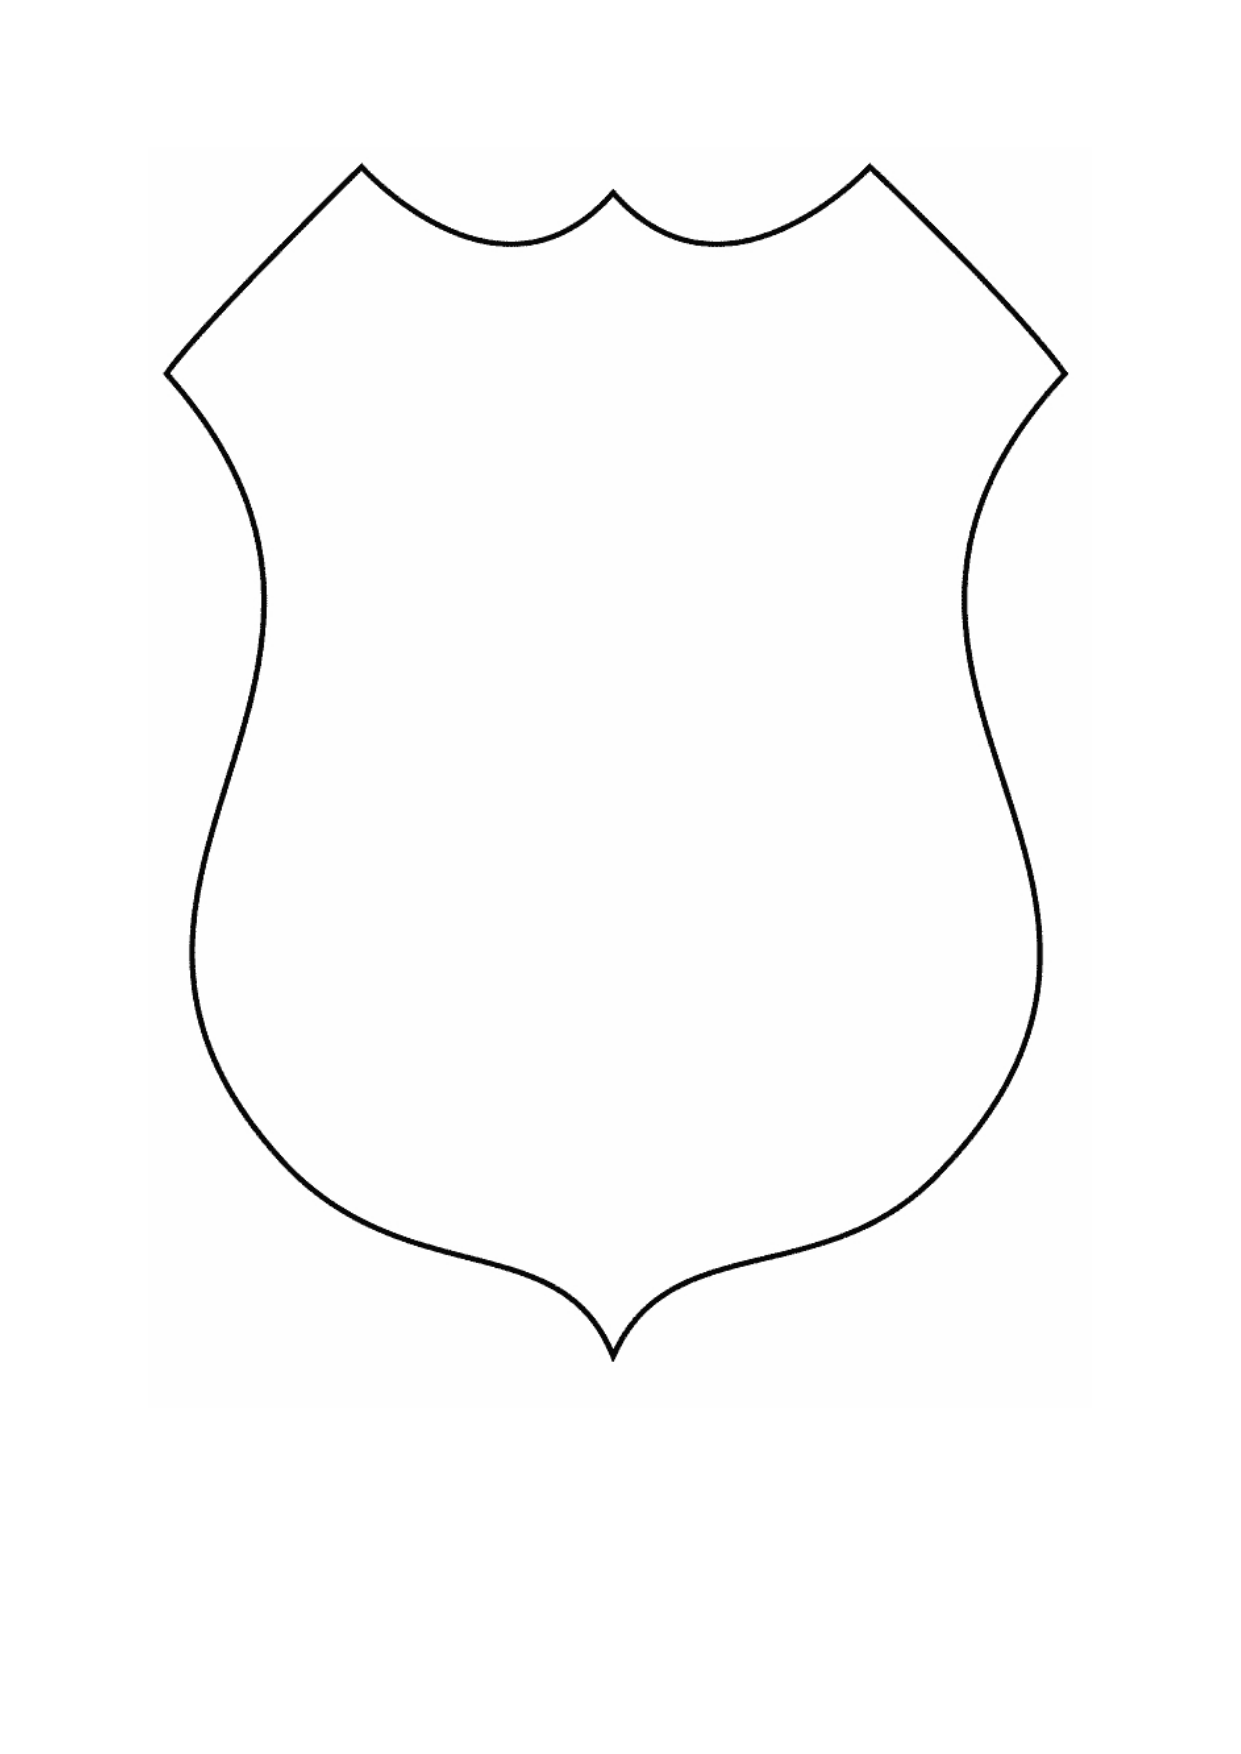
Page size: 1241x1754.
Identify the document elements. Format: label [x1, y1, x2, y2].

picture [147, 147, 1092, 1408]
